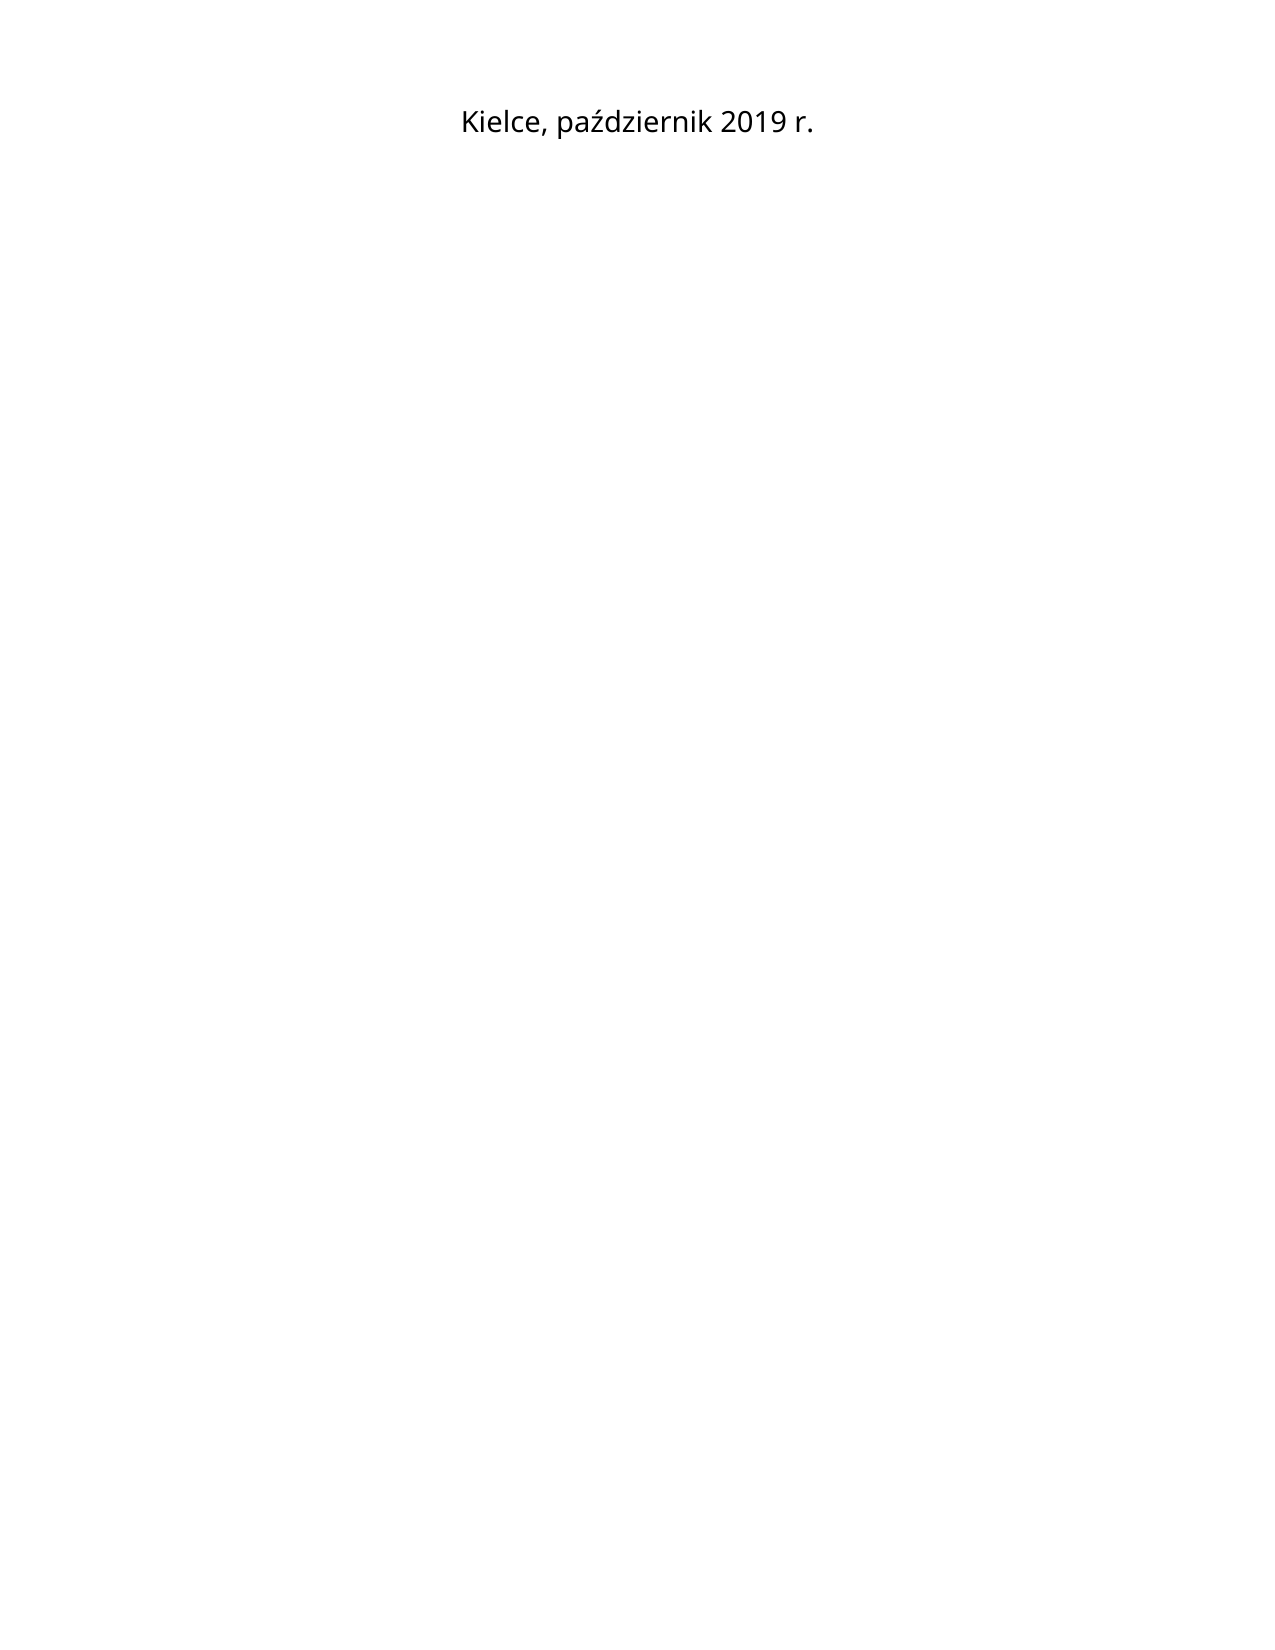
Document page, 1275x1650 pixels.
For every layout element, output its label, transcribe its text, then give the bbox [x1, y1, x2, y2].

text Kielce, październik 2019 r. [148, 102, 1127, 141]
